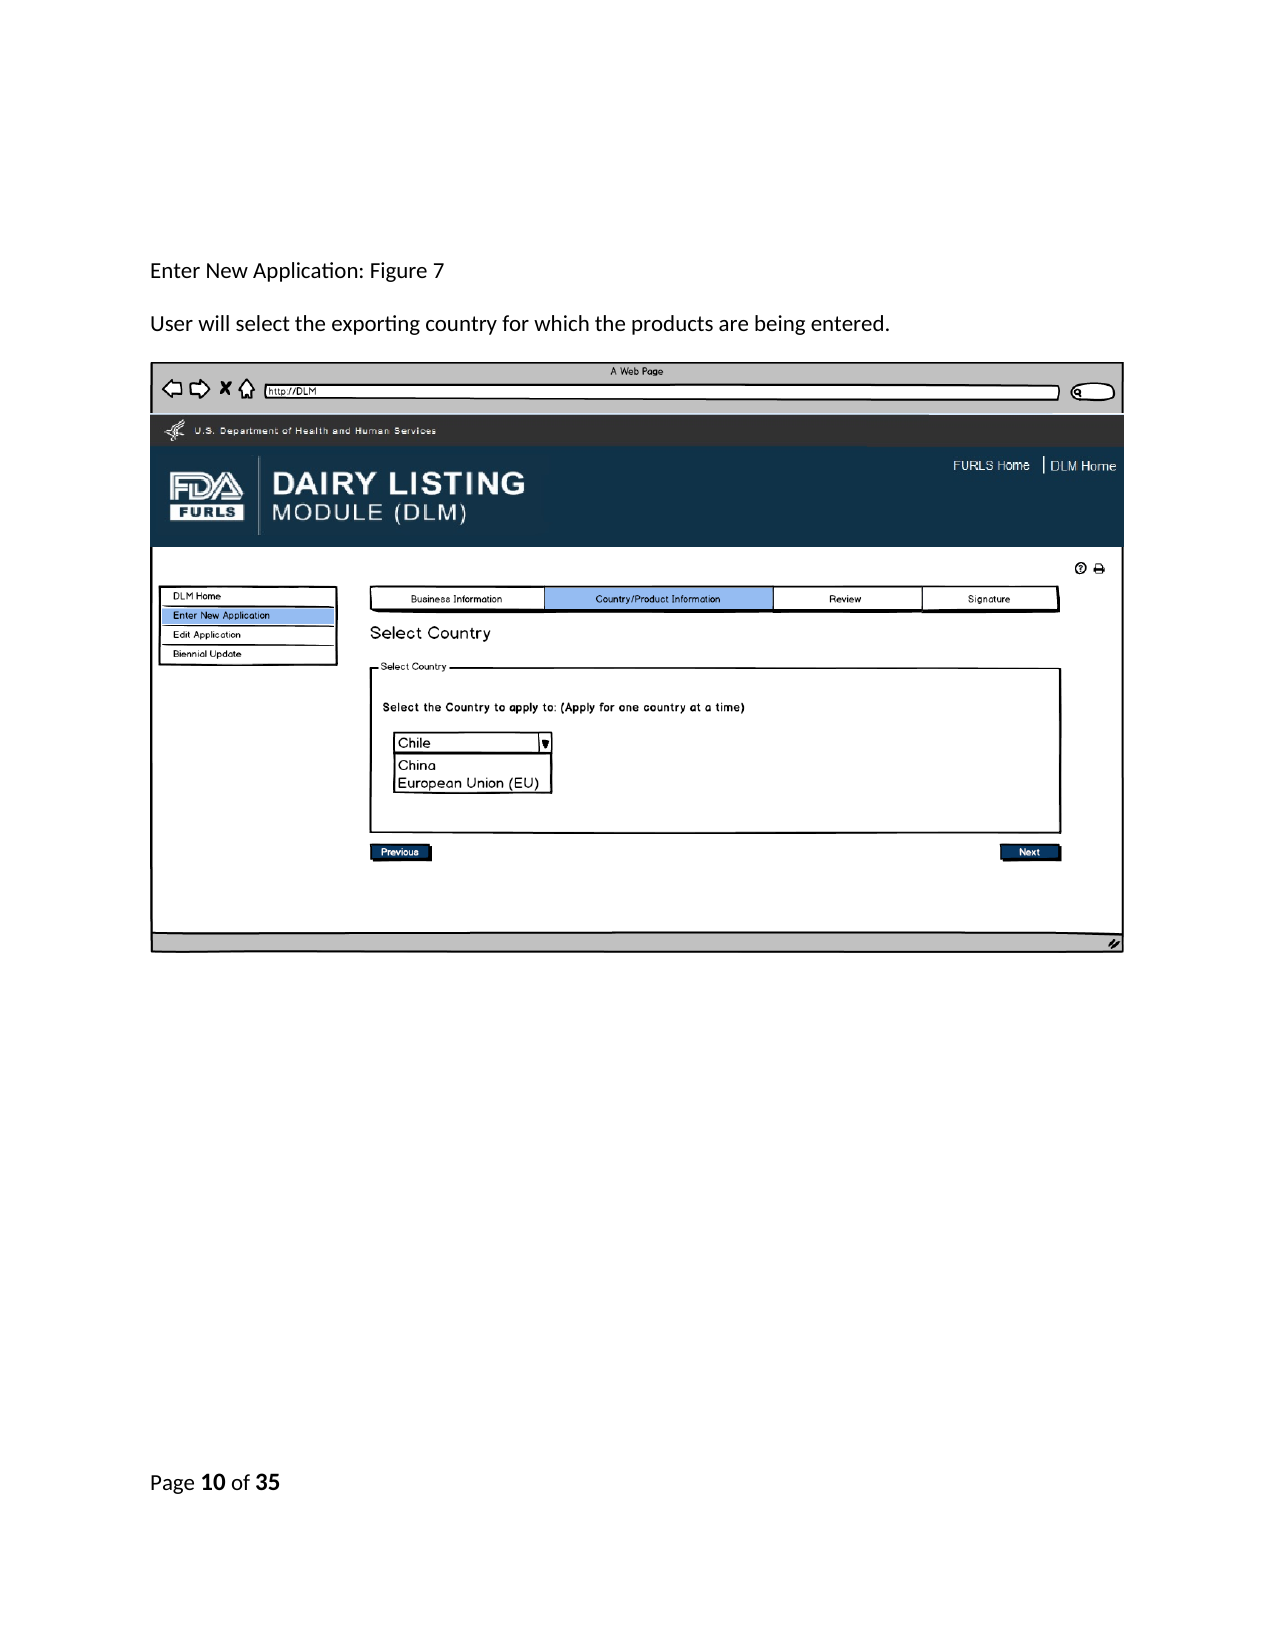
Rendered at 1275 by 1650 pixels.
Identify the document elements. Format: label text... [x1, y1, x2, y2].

text Enter New Application: Figure 7 [150, 256, 1125, 284]
text User will select the exporting country for which the products are being entered. [150, 309, 1125, 337]
picture [150, 362, 1124, 953]
